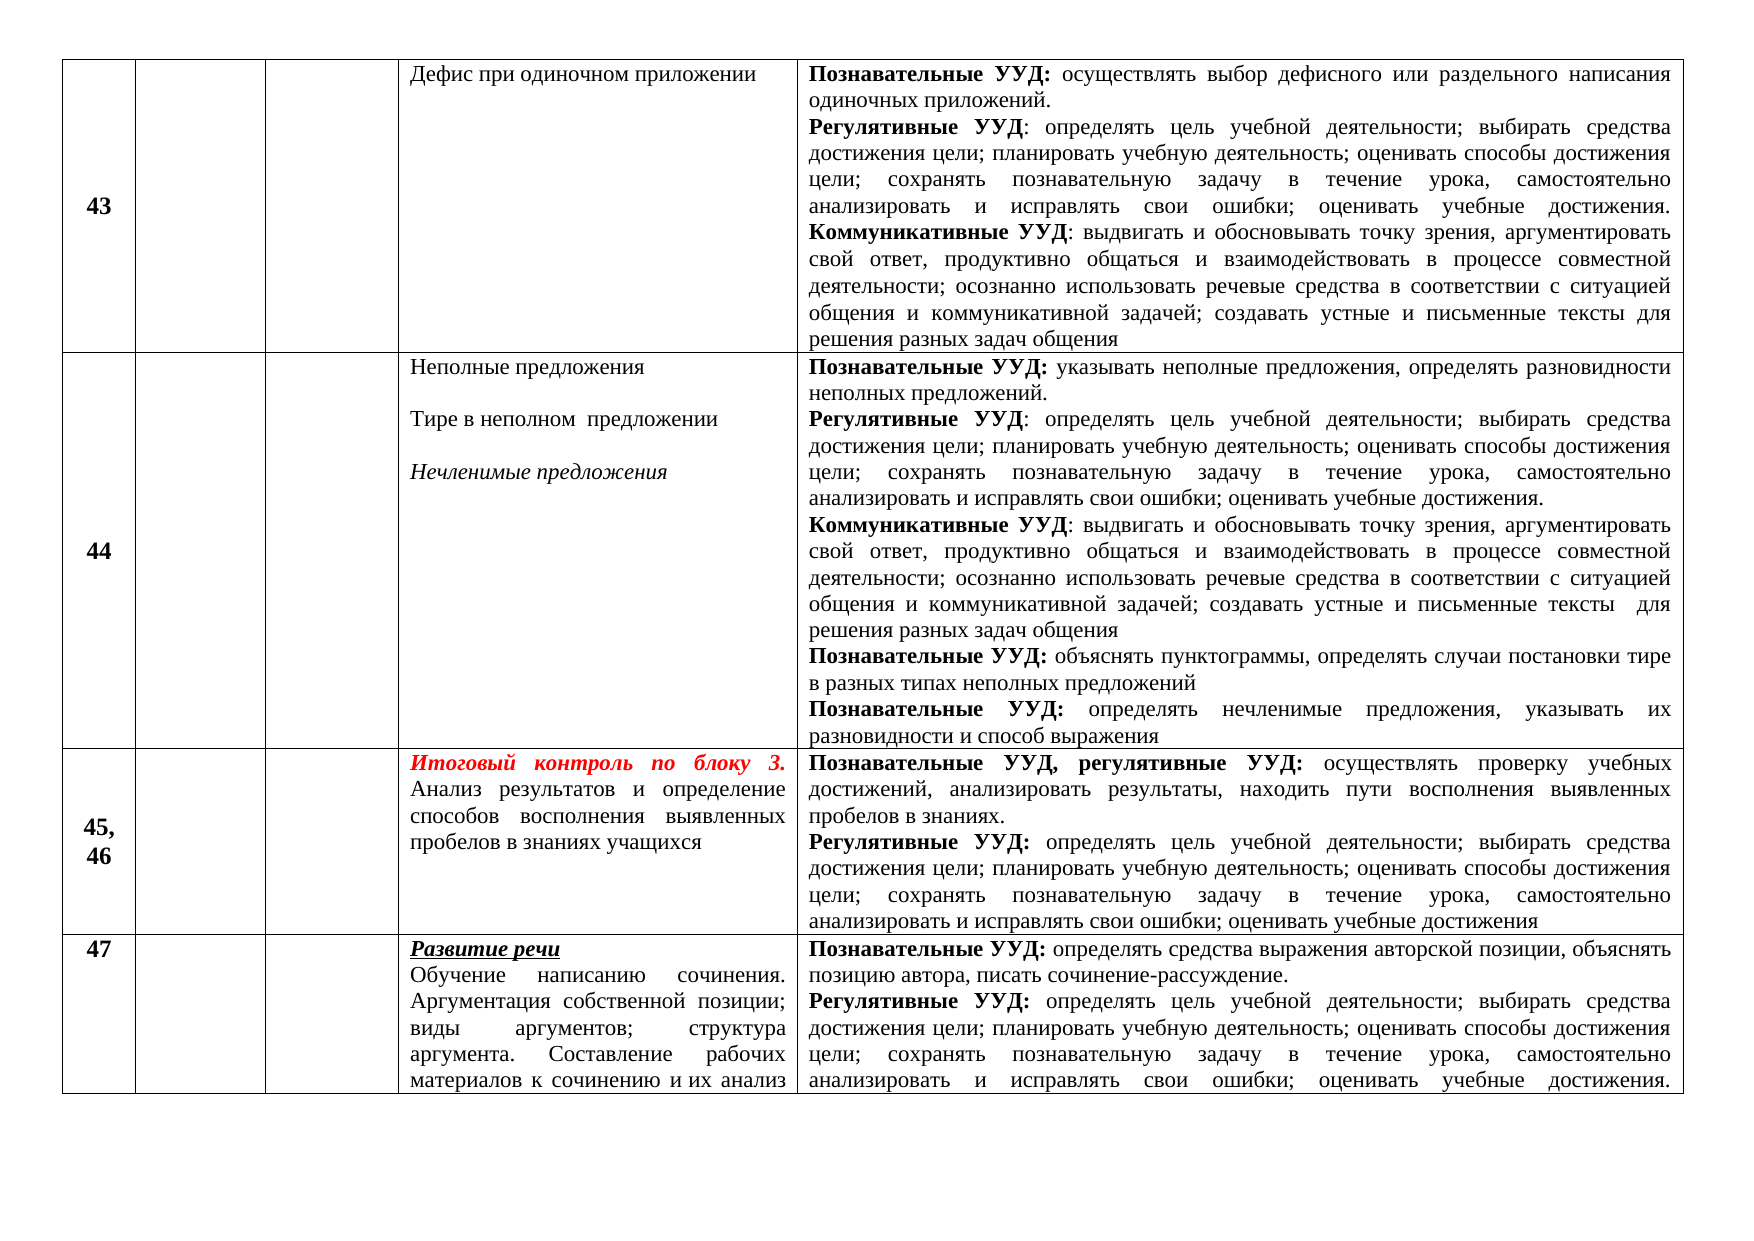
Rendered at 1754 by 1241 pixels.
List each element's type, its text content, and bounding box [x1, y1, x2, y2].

table_cell [136, 749, 265, 933]
table_cell Итоговый контроль по блоку 3. Анализ результатов и определение способов восполнения выявленных пробелов в знаниях учащихся [399, 749, 797, 933]
table_cell [266, 749, 398, 933]
table_cell 47 [63, 935, 135, 1093]
table_cell Дефис при одиночном приложении [399, 60, 797, 352]
table_cell Познавательные УУД: указывать неполные предложения, определять разновидности неполных предложений. Регулятивные УУД: определять цель учебной деятельности; выбирать средства достижения цели; планировать учебную деятельность; оценивать способы достижения цели; сохранять познавательную задачу в течение урока, самостоятельно анализировать и исправлять свои ошибки; оценивать учебные достижения. Коммуникативные УУД: выдвигать и обосновывать точку зрения, аргументировать свой ответ, продуктивно общаться и взаимодействовать в процессе совместной деятельности; осознанно использовать речевые средства в соответствии с ситуацией общения и коммуникативной задачей; создавать устные и письменные тексты для решения разных задач общения Познавательные УУД: объяснять пунктограммы, определять случаи постановки тире в разных типах неполных предложений Познавательные УУД: определять нечленимые предложения, указывать их разновидности и способ выражения [798, 353, 1683, 748]
table_cell [266, 935, 398, 1093]
table_cell 45, 46 [63, 749, 135, 933]
table_cell [266, 353, 398, 748]
table_cell [136, 935, 265, 1093]
table_cell Познавательные УУД, регулятивные УУД: осуществлять проверку учебных достижений, анализировать результаты, находить пути восполнения выявленных пробелов в знаниях. Регулятивные УУД: определять цель учебной деятельности; выбирать средства достижения цели; планировать учебную деятельность; оценивать способы достижения цели; сохранять познавательную задачу в течение урока, самостоятельно анализировать и исправлять свои ошибки; оценивать учебные достижения [798, 749, 1683, 933]
table_cell 44 [63, 353, 135, 748]
table_cell [136, 60, 265, 352]
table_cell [399, 935, 797, 1093]
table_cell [798, 935, 1683, 1093]
table_cell 43 [63, 60, 135, 352]
table_cell Познавательные УУД: осуществлять выбор дефисного или раздельного написания одиночных приложений. Регулятивные УУД: определять цель учебной деятельности; выбирать средства достижения цели; планировать учебную деятельность; оценивать способы достижения цели; сохранять познавательную задачу в течение урока, самостоятельно анализировать и исправлять свои ошибки; оценивать учебные достижения. Коммуникативные УУД: выдвигать и обосновывать точку зрения, аргументировать свой ответ, продуктивно общаться и взаимодействовать в процессе совместной деятельности; осознанно использовать речевые средства в соответствии с ситуацией общения и коммуникативной задачей; создавать устные и письменные тексты для решения разных задач общения [798, 60, 1683, 352]
table_cell [266, 60, 398, 352]
table_cell Неполные предложения Тире в неполном предложении Нечленимые предложения [399, 353, 797, 748]
table_cell [136, 353, 265, 748]
